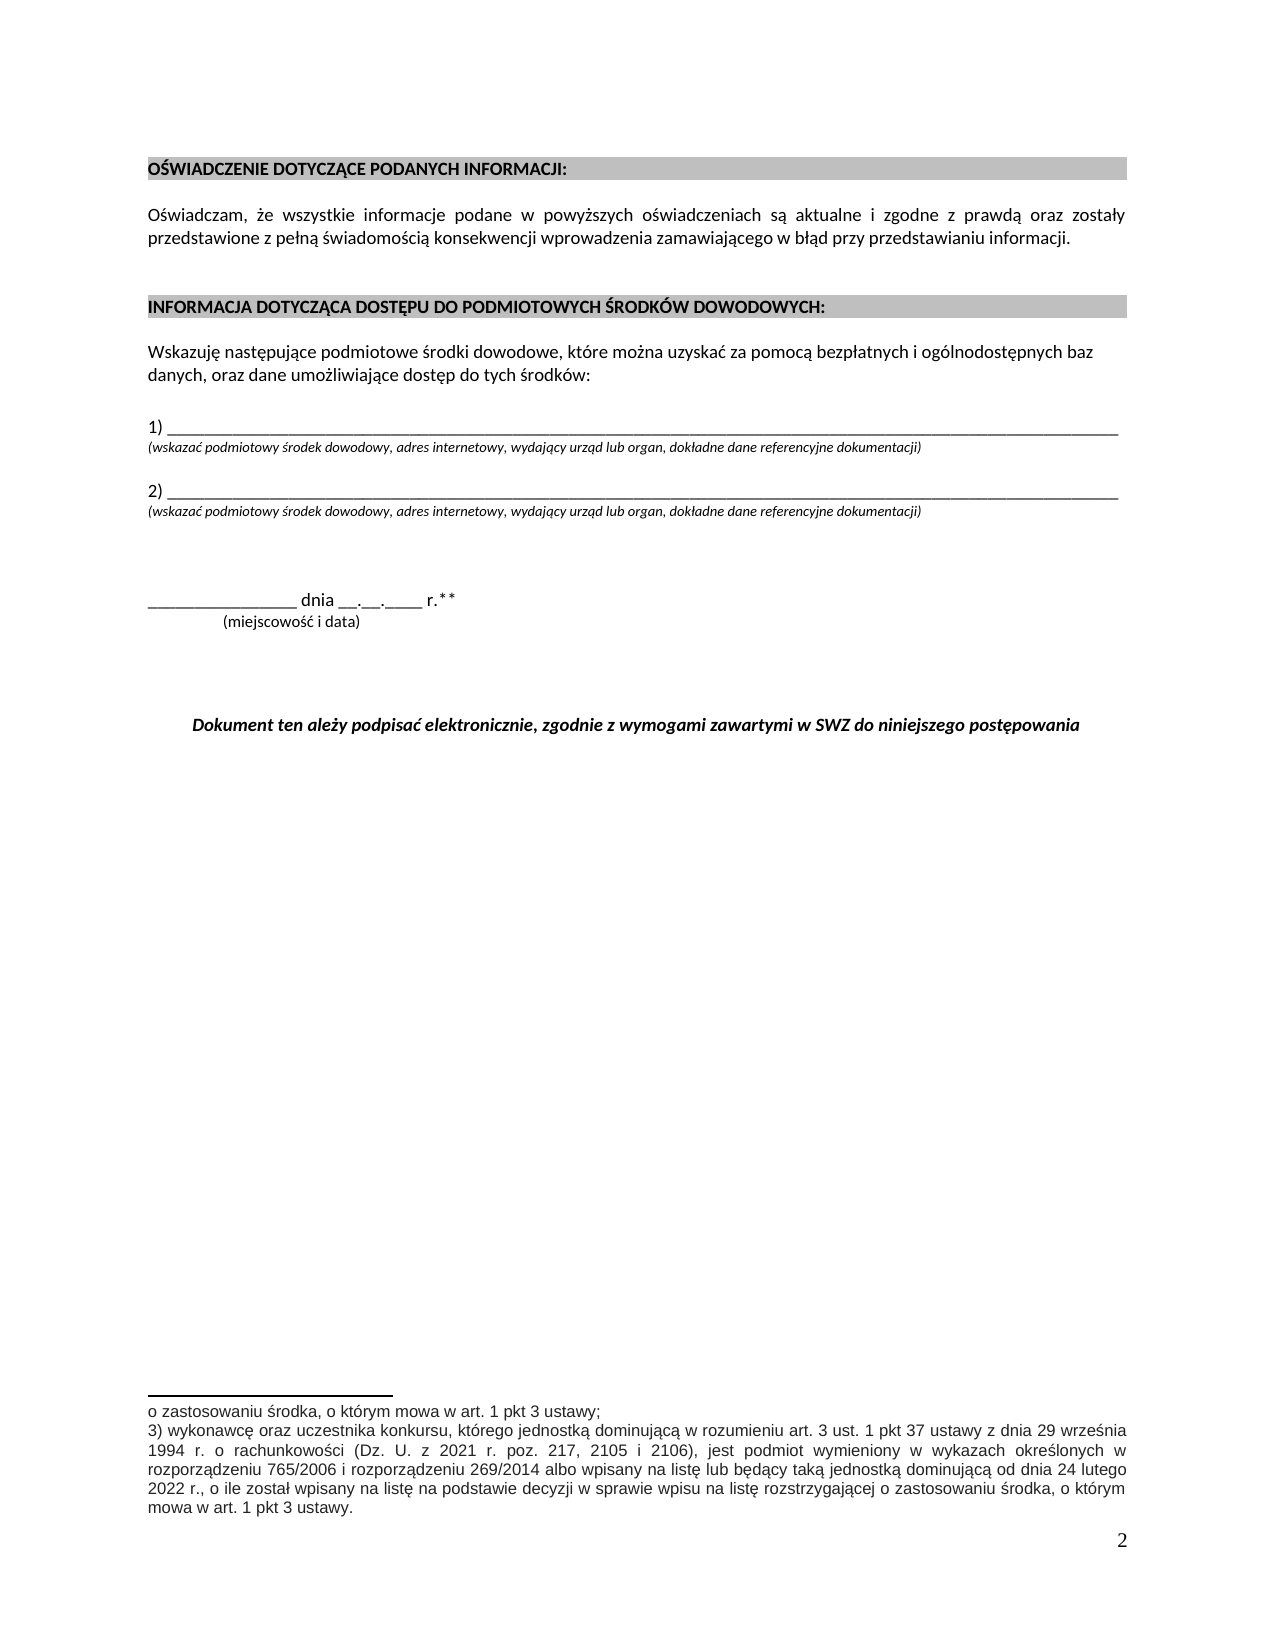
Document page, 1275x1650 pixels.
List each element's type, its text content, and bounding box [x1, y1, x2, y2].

text (wskazać podmiotowy środek dowodowy, adres internetowy, wydający urząd lub organ, dokładne dane referencyjne dokumentacji) [148, 502, 1127, 520]
text INFORMACJA DOTYCZĄCA DOSTĘPU DO PODMIOTOWYCH ŚRODKÓW DOWODOWYCH: [148, 295, 1127, 318]
text ________________ dnia __.__.____ r.** [148, 588, 1127, 611]
text 2) ______________________________________________________________________________________________________ [148, 479, 1127, 502]
text Dokument ten ależy podpisać elektronicznie, zgodnie z wymogami zawartymi w SWZ do niniejszego postępowania [148, 713, 1127, 736]
text Wskazuję następujące podmiotowe środki dowodowe, które można uzyskać za pomocą bezpłatnych i ogólnodostępnych baz danych, oraz dane umożliwiające dostęp do tych środków: [148, 341, 1127, 415]
text 1) ______________________________________________________________________________________________________ [148, 415, 1127, 438]
text OŚWIADCZENIE DOTYCZĄCE PODANYCH INFORMACJI: [148, 157, 1127, 180]
text (wskazać podmiotowy środek dowodowy, adres internetowy, wydający urząd lub organ, dokładne dane referencyjne dokumentacji) [148, 438, 1127, 456]
text (miejscowość i data) [223, 611, 1127, 632]
text Oświadczam, że wszystkie informacje podane w powyższych oświadczeniach są aktualne i zgodne z prawdą oraz zostały przedstawione z pełną świadomością konsekwencji wprowadzenia zamawiającego w błąd przy przedstawianiu informacji. [148, 203, 1127, 249]
